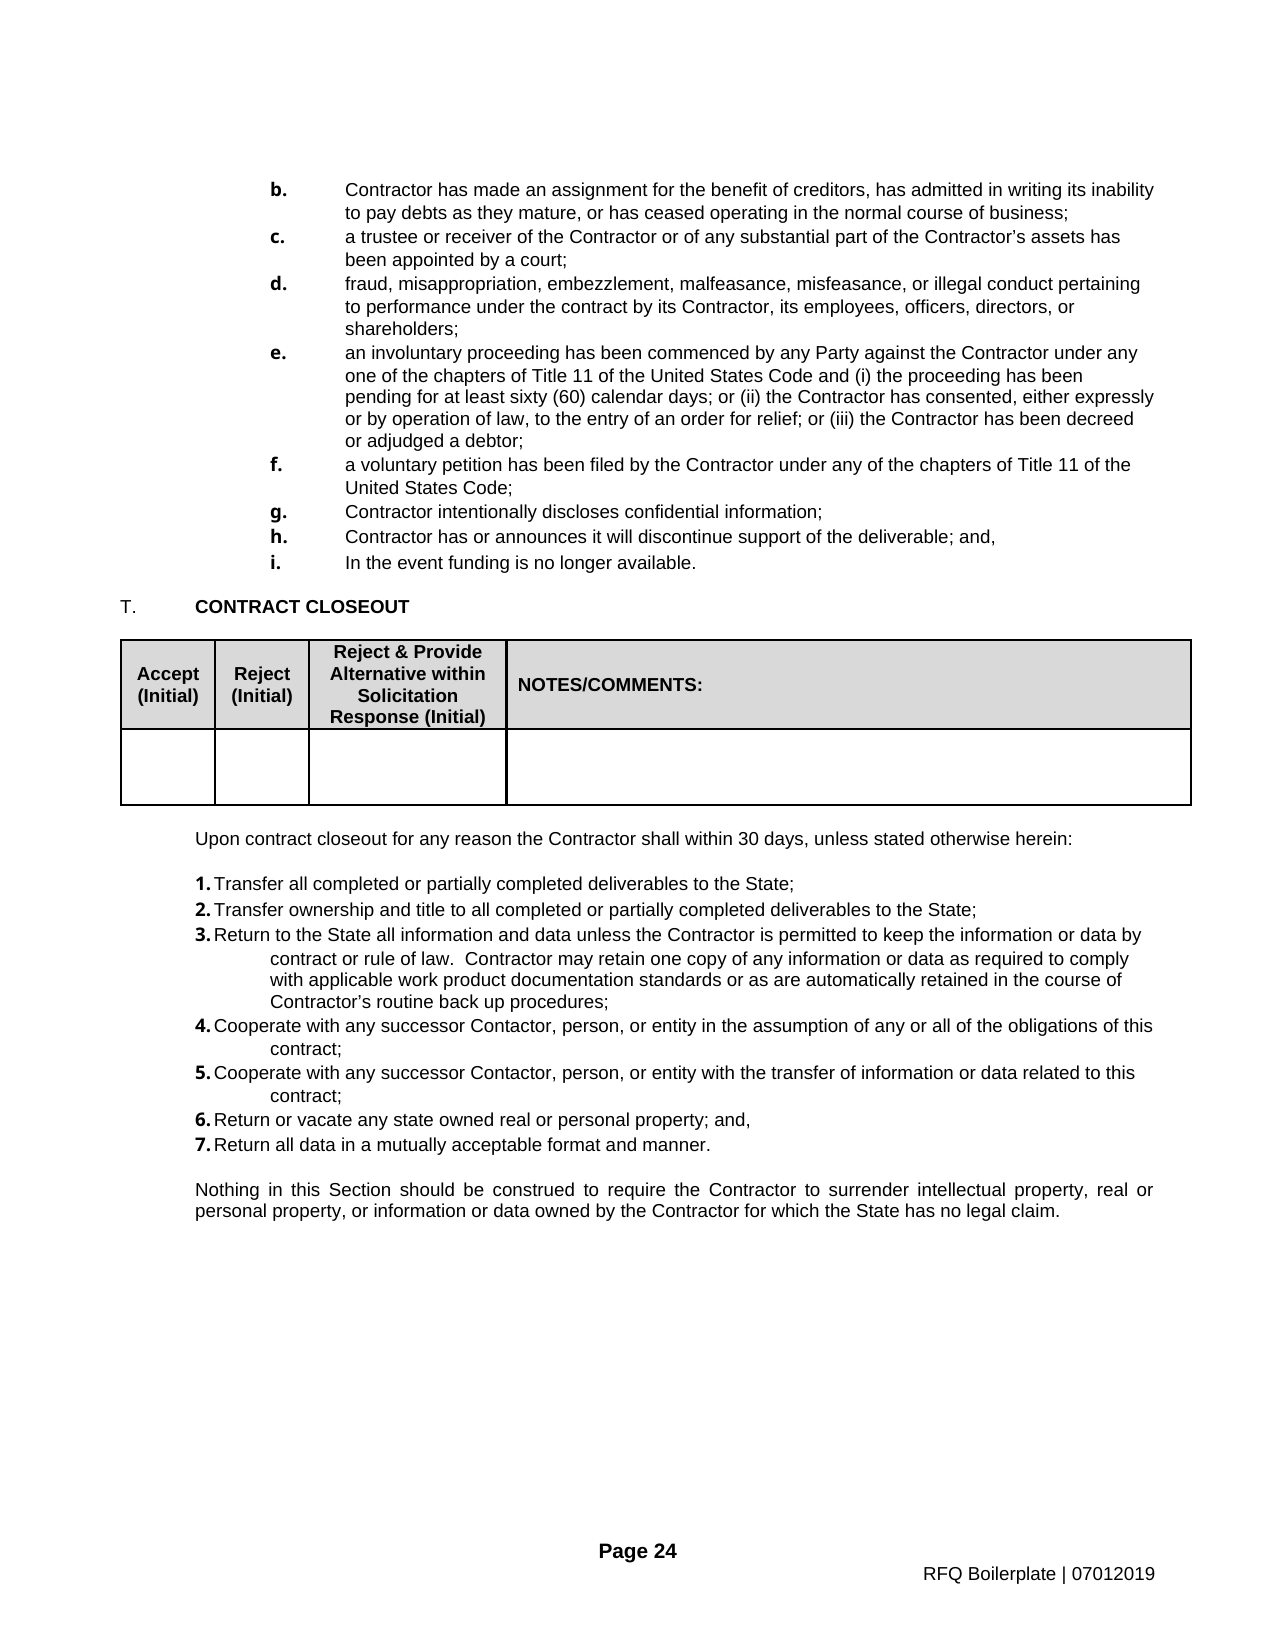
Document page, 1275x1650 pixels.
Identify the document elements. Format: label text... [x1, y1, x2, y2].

text Return or vacate any state owned real or personal property; and, [195, 1106, 1155, 1132]
table_cell [310, 730, 505, 804]
text Cooperate with any successor Contactor, person, or entity in the assumption of any or all of the obligations of this contract; [195, 1012, 1155, 1059]
table_header NOTES/COMMENTS: [508, 641, 1190, 728]
text a voluntary petition has been filed by the Contractor under any of the chapters of Title 11 of the United States Code; [270, 451, 1155, 498]
table_header Reject (Initial) [216, 641, 308, 728]
text Cooperate with any successor Contactor, person, or entity with the transfer of information or data related to this contract; [195, 1059, 1155, 1106]
text Return to the State all information and data unless the Contractor is permitted to keep the information or data by contract or rule of law. Contractor may retain one copy of any information or data as required to comply with applicable work product documentation standards or as are automatically retained in the course of Contractor’s routine back up procedures; [195, 922, 1155, 1012]
text Nothing in this Section should be construed to require the Contractor to surrender intellectual property, real or personal property, or information or data owned by the Contractor for which the State has no legal claim. [195, 1179, 1155, 1222]
table_cell [508, 730, 1190, 804]
text fraud, misappropriation, embezzlement, malfeasance, misfeasance, or illegal conduct pertaining to performance under the contract by its Contractor, its employees, officers, directors, or shareholders; [270, 271, 1155, 339]
table_cell [122, 730, 214, 804]
text Contractor intentionally discloses confidential information; [270, 498, 1155, 523]
text Return all data in a mutually acceptable format and manner. [195, 1132, 1155, 1157]
text Contractor has made an assignment for the benefit of creditors, has admitted in writing its inability to pay debts as they mature, or has ceased operating in the normal course of business; [270, 176, 1155, 223]
list CONTRACT CLOSEOUT [120, 596, 1155, 618]
text an involuntary proceeding has been commenced by any Party against the Contractor under any one of the chapters of Title 11 of the United States Code and (i) the proceeding has been pending for at least sixty (60) calendar days; or (ii) the Contractor has consented, either expressly or by operation of law, to the entry of an order for relief; or (iii) the Contractor has been decreed or adjudged a debtor; [270, 339, 1155, 451]
text In the event funding is no longer available. [270, 549, 1155, 574]
table_header Reject & Provide Alternative within Solicitation Response (Initial) [310, 641, 505, 728]
text a trustee or receiver of the Contractor or of any substantial part of the Contractor’s assets has been appointed by a court; [270, 223, 1155, 271]
text Contractor has or announces it will discontinue support of the deliverable; and, [270, 523, 1155, 549]
table_cell [216, 730, 308, 804]
text Transfer all completed or partially completed deliverables to the State; [195, 871, 1155, 896]
table_header Accept (Initial) [122, 641, 214, 728]
text Upon contract closeout for any reason the Contractor shall within 30 days, unless stated otherwise herein: [195, 828, 1155, 849]
text Transfer ownership and title to all completed or partially completed deliverables to the State; [195, 896, 1155, 922]
